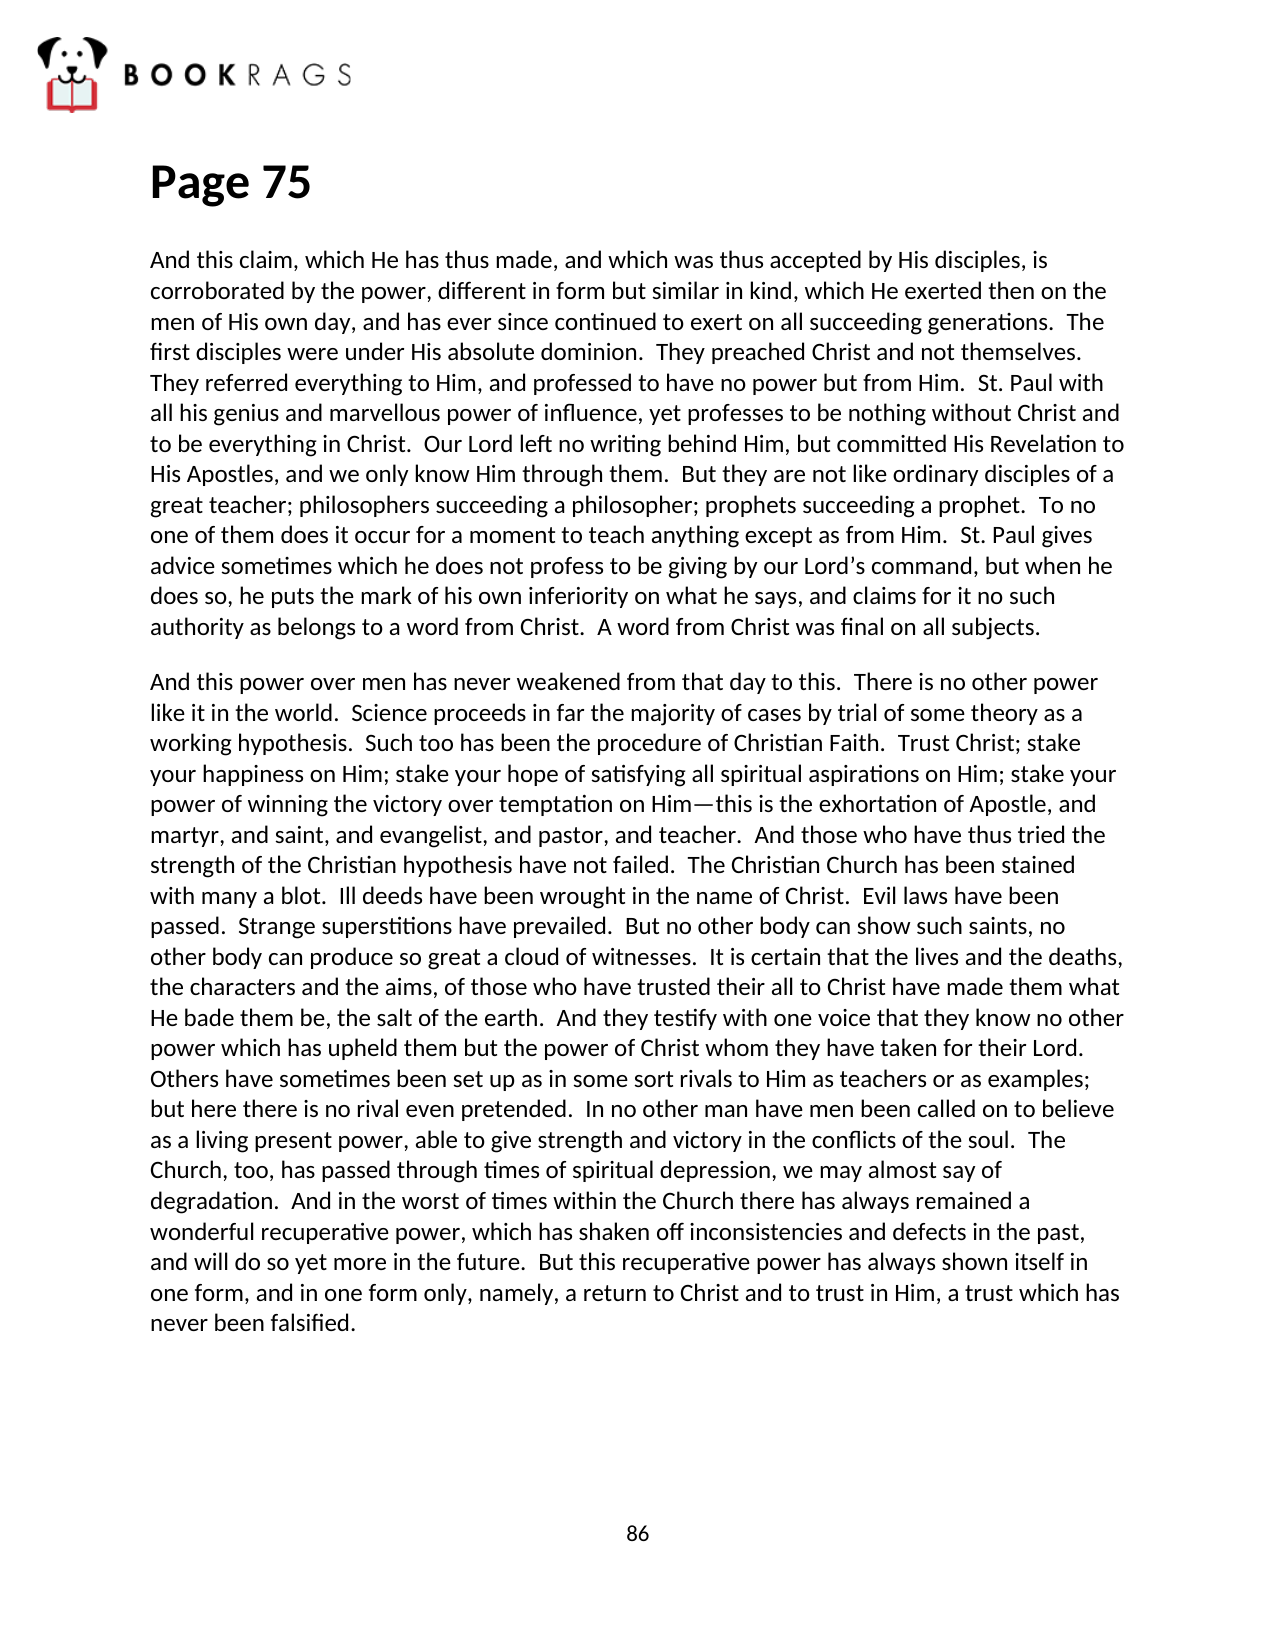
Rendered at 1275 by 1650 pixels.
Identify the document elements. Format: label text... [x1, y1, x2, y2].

text And this claim, which He has thus made, and which was thus accepted by His disciples, is corroborated by the power, different in form but similar in kind, which He exerted then on the men of His own day, and has ever since continued to exert on all succeeding generations. The first disciples were under His absolute dominion. They preached Christ and not themselves. They referred everything to Him, and professed to have no power but from Him. St. Paul with all his genius and marvellous power of influence, yet professes to be nothing without Christ and to be everything in Christ. Our Lord left no writing behind Him, but committed His Revelation to His Apostles, and we only know Him through them. But they are not like ordinary disciples of a great teacher; philosophers succeeding a philosopher; prophets succeeding a prophet. To no one of them does it occur for a moment to teach anything except as from Him. St. Paul gives advice sometimes which he does not profess to be giving by our Lord’s command, but when he does so, he puts the mark of his own inferiority on what he says, and claims for it no such authority as belongs to a word from Christ. A word from Christ was final on all subjects. [150, 244, 1125, 641]
text And this power over men has never weakened from that day to this. There is no other power like it in the world. Science proceeds in far the majority of cases by trial of some theory as a working hypothesis. Such too has been the procedure of Christian Faith. Trust Christ; stake your happiness on Him; stake your hope of satisfying all spiritual aspirations on Him; stake your power of winning the victory over temptation on Him—­this is the exhortation of Apostle, and martyr, and saint, and evangelist, and pastor, and teacher. And those who have thus tried the strength of the Christian hypothesis have not failed. The Christian Church has been stained with many a blot. Ill deeds have been wrought in the name of Christ. Evil laws have been passed. Strange superstitions have prevailed. But no other body can show such saints, no other body can produce so great a cloud of witnesses. It is certain that the lives and the deaths, the characters and the aims, of those who have trusted their all to Christ have made them what He bade them be, the salt of the earth. And they testify with one voice that they know no other power which has upheld them but the power of Christ whom they have taken for their Lord. Others have sometimes been set up as in some sort rivals to Him as teachers or as examples; but here there is no rival even pretended. In no other man have men been called on to believe as a living present power, able to give strength and victory in the conflicts of the soul. The Church, too, has passed through times of spiritual depression, we may almost say of degradation. And in the worst of times within the Church there has always remained a wonderful recuperative power, which has shaken off inconsistencies and defects in the past, and will do so yet more in the future. But this recuperative power has always shown itself in one form, and in one form only, namely, a return to Christ and to trust in Him, a trust which has never been falsified. [150, 666, 1125, 1338]
text Page 75 [150, 150, 1125, 211]
picture [37, 37, 351, 113]
